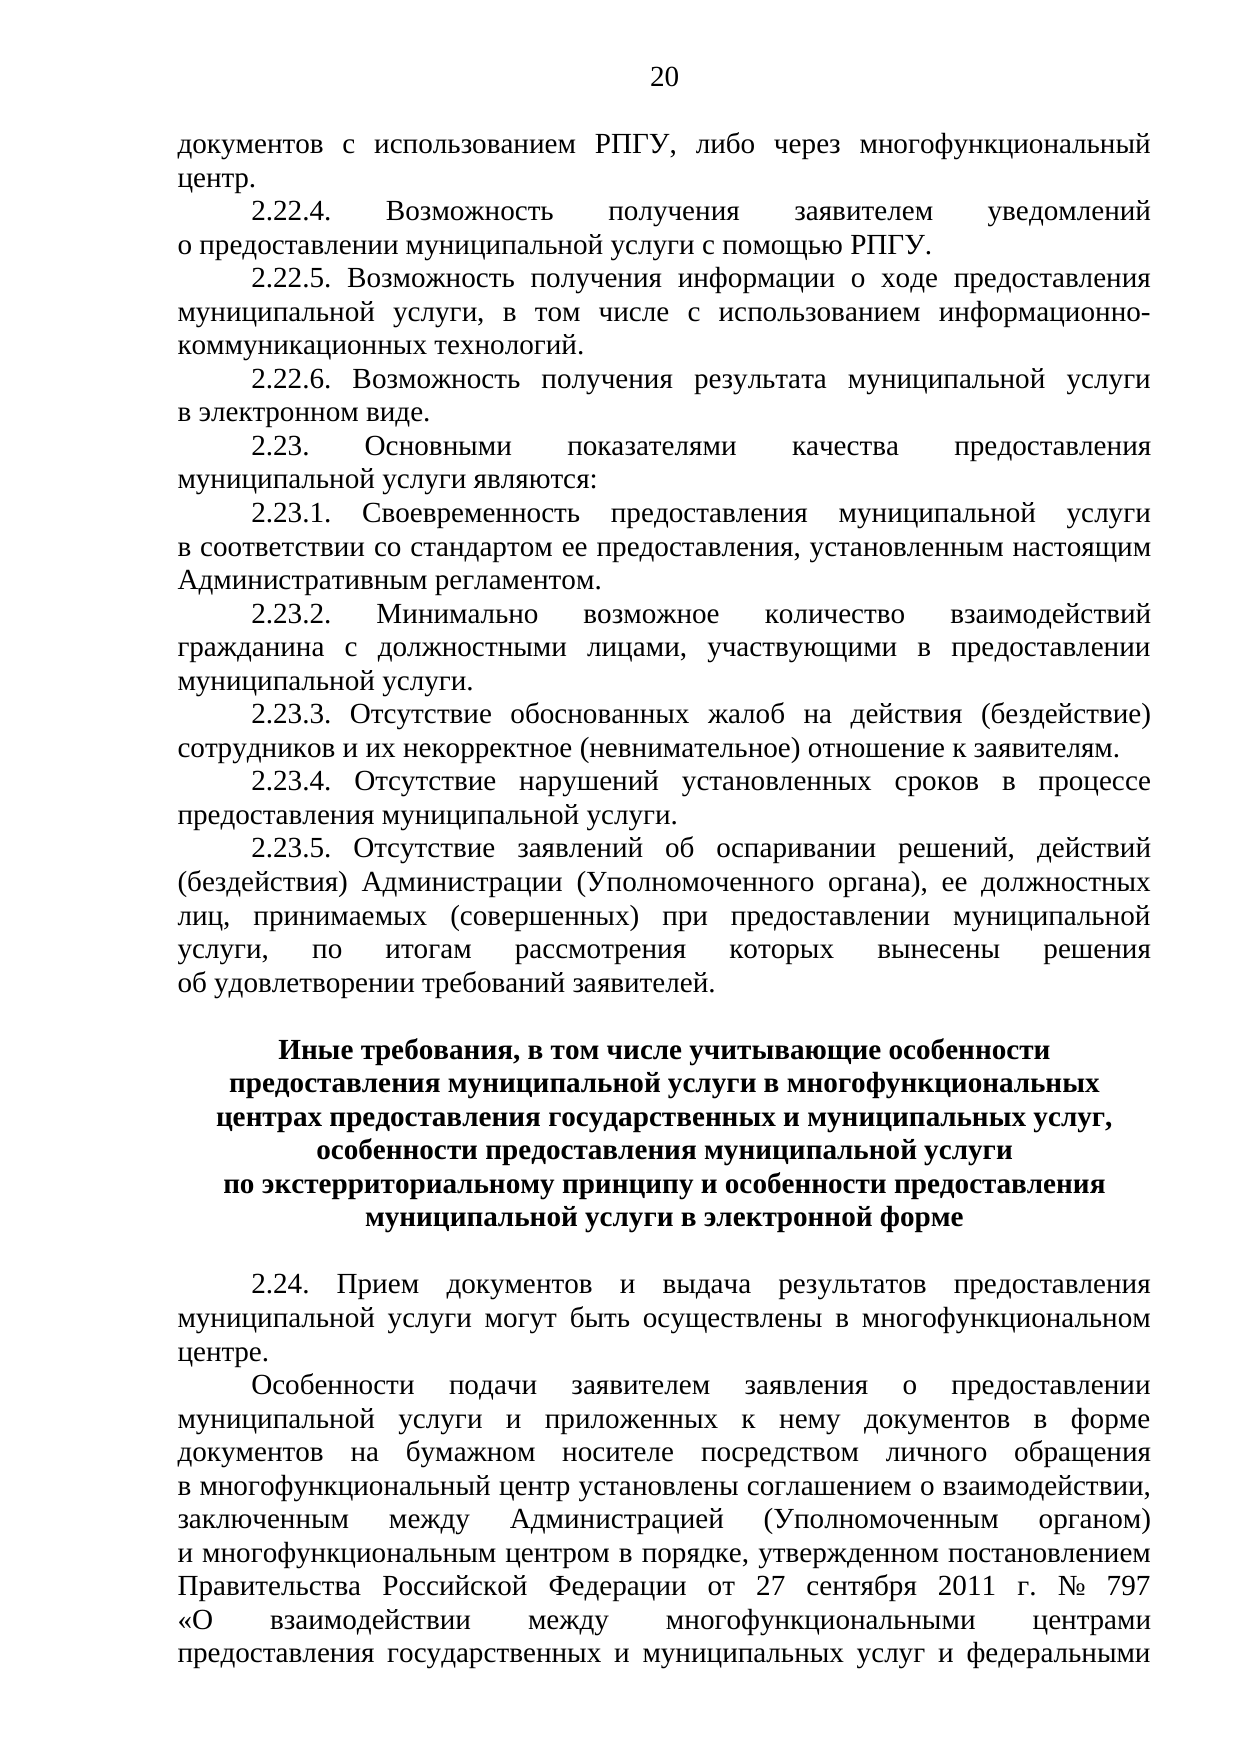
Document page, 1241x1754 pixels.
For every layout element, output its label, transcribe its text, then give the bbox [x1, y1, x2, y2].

text 2.24. Прием документов и выдача результатов предоставления муниципальной услуги могут быть осуществлены в многофункциональном центре. [177, 1267, 1152, 1367]
text Иные требования, в том числе учитывающие особенности предоставления муниципальной услуги в многофункциональных центрах предоставления государственных и муниципальных услуг, особенности предоставления муниципальной услуги [177, 1032, 1152, 1166]
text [177, 1367, 1152, 1669]
text 2.23.4. Отсутствие нарушений установленных сроков в процессе предоставления муниципальной услуги. [177, 763, 1152, 831]
text 2.23. Основными показателями качества предоставления муниципальной услуги являются: [177, 428, 1152, 495]
text 2.23.5. Отсутствие заявлений об оспаривании решений, действий (бездействия) Администрации (Уполномоченного органа), ее должностных лиц, принимаемых (совершенных) при предоставлении муниципальной услуги, по итогам рассмотрения которых вынесены решения об удовлетворении требований заявителей. [177, 831, 1152, 998]
text 2.22.4. Возможность получения заявителем уведомлений о предоставлении муниципальной услуги с помощью РПГУ. [177, 193, 1152, 260]
text 2.23.3. Отсутствие обоснованных жалоб на действия (бездействие) сотрудников и их некорректное (невнимательное) отношение к заявителям. [177, 696, 1152, 763]
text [177, 126, 1152, 193]
text 2.23.1. Своевременность предоставления муниципальной услуги в соответствии со стандартом ее предоставления, установленным настоящим Административным регламентом. [177, 495, 1152, 596]
text по экстерриториальному принципу и особенности предоставления муниципальной услуги в электронной форме [177, 1166, 1152, 1233]
text 2.22.5. Возможность получения информации о ходе предоставления муниципальной услуги, в том числе с использованием информационно-коммуникационных технологий. [177, 260, 1152, 361]
text 2.22.6. Возможность получения результата муниципальной услуги в электронном виде. [177, 361, 1152, 428]
text 2.23.2. Минимально возможное количество взаимодействий гражданина с должностными лицами, участвующими в предоставлении муниципальной услуги. [177, 596, 1152, 696]
